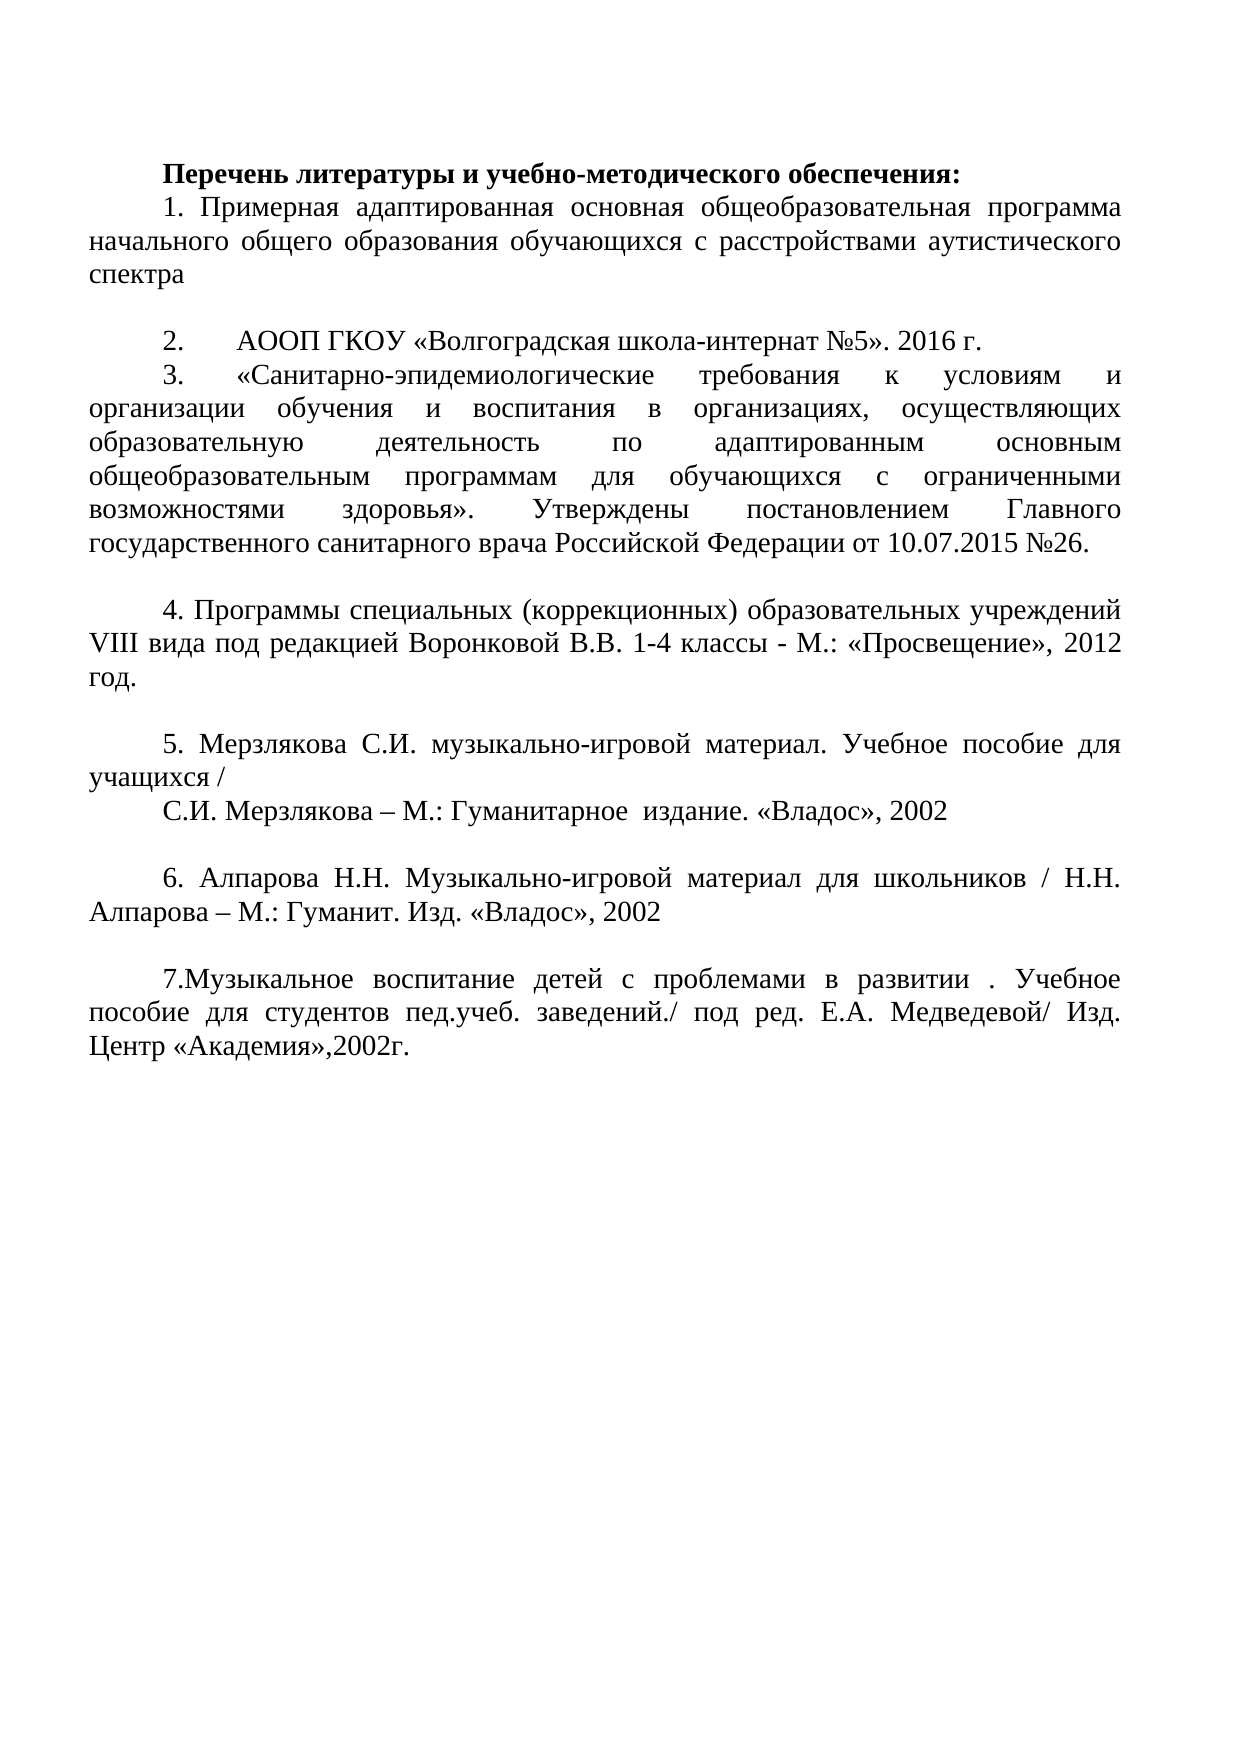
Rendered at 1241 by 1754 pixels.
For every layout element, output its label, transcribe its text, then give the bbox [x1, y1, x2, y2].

text 7.Музыкальное воспитание детей с проблемами в развитии . Учебное пособие для студентов пед.учеб. заведений./ под ред. Е.А. Медведевой/ Изд. Центр «Академия»,2002г. [88, 961, 1122, 1061]
text 4. Программы специальных (коррекционных) образовательных учреждений VIII вида под редакцией Воронковой В.В. 1-4 классы - М.: «Просвещение», 2012 год. [88, 592, 1122, 692]
text 1. Примерная адаптированная основная общеобразовательная программа начального общего образования обучающихся с расстройствами аутистического спектра [88, 189, 1122, 290]
text С.И. Мерзлякова – М.: Гуманитарное издание. «Владос», 2002 [88, 793, 1122, 827]
text 6. Алпарова Н.Н. Музыкально-игровой материал для школьников / Н.Н. Алпарова – М.: Гуманит. Изд. «Владос», 2002 [88, 860, 1122, 927]
text 5. Мерзлякова С.И. музыкально-игровой материал. Учебное пособие для учащихся / [88, 726, 1122, 793]
text Перечень литературы и учебно-методического обеспечения: [88, 156, 1122, 189]
text 3. «Санитарно-эпидемиологические требования к условиям и организации обучения и воспитания в организациях, осуществляющих образовательную деятельность по адаптированным основным общеобразовательным программам для обучающихся с ограниченными возможностями здоровья». Утверждены постановлением Главного государственного санитарного врача Российской Федерации от 10.07.2015 №26. [88, 357, 1122, 558]
text 2. АООП ГКОУ «Волгоградская школа-интернат №5». 2016 г. [88, 323, 1122, 357]
